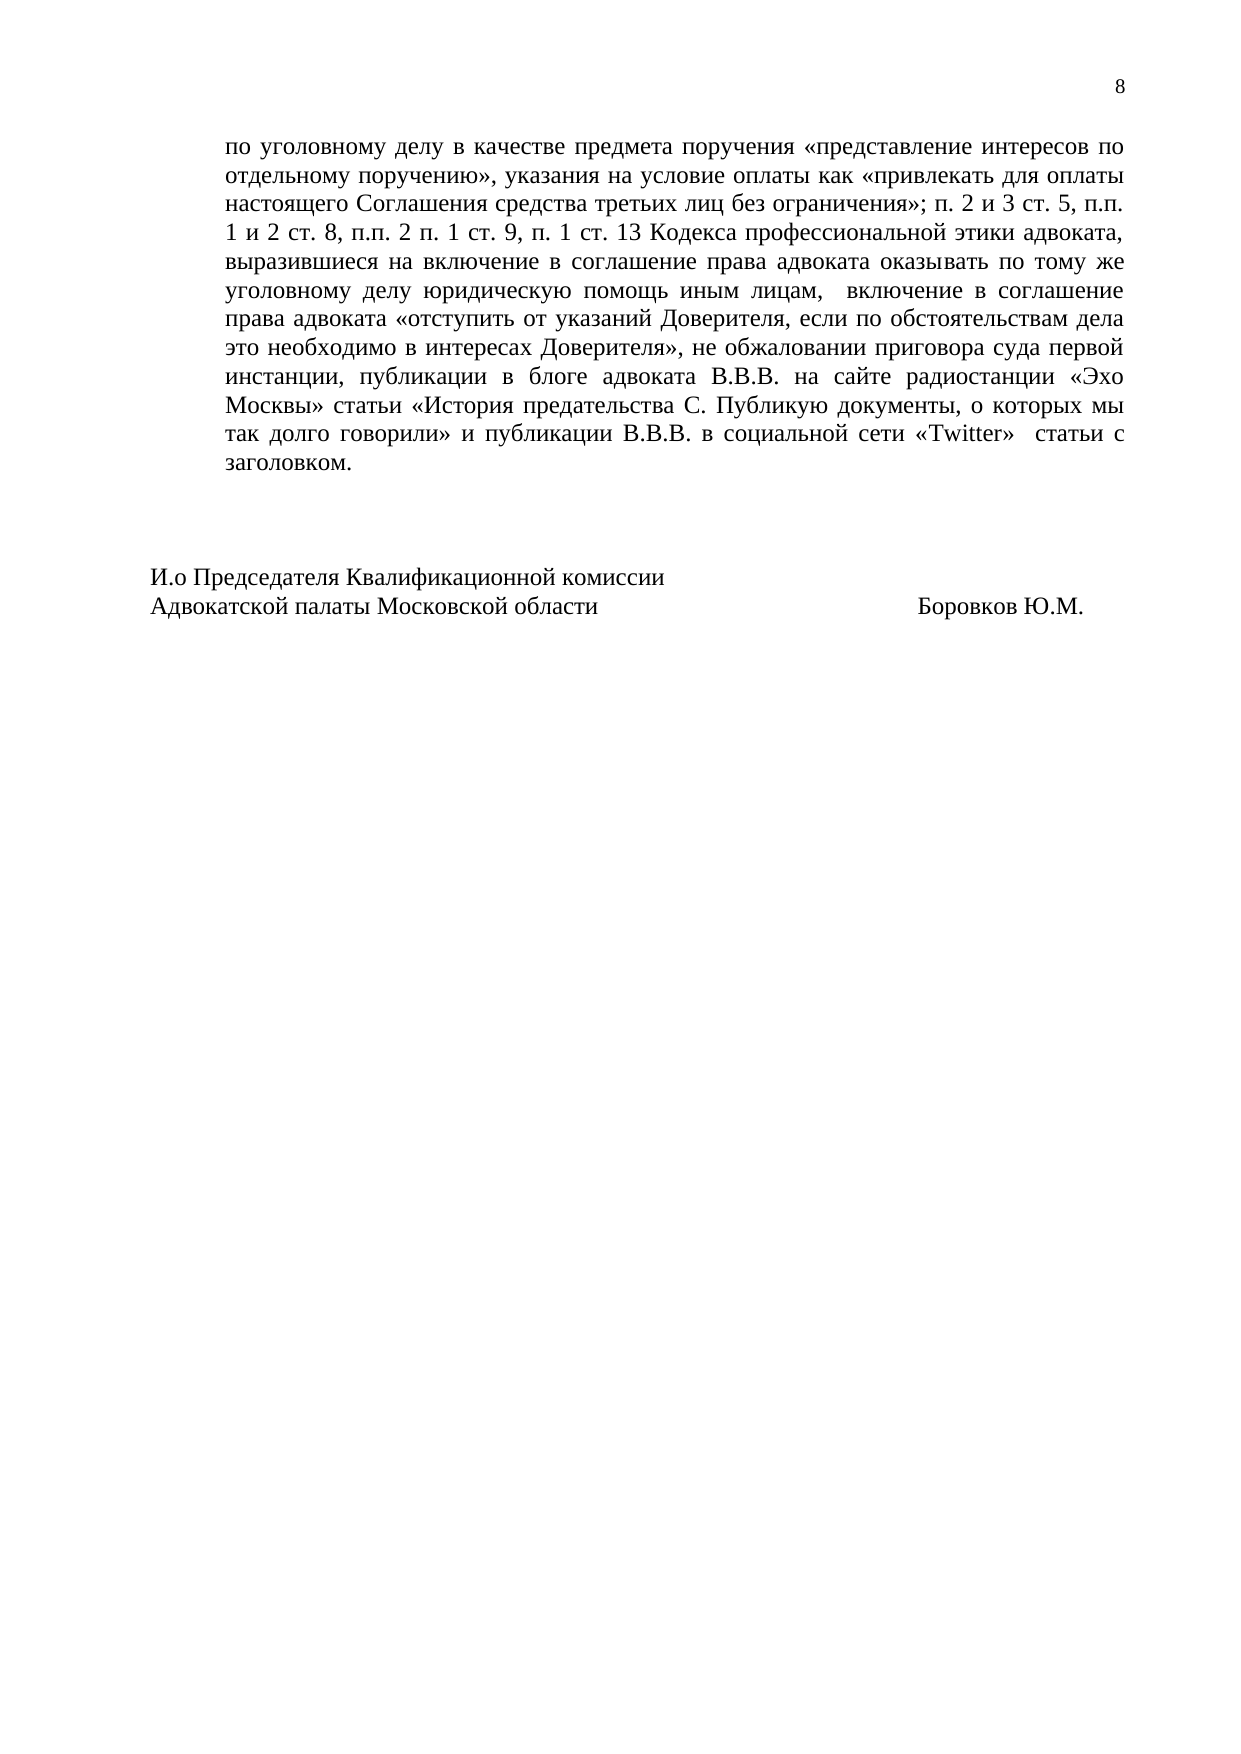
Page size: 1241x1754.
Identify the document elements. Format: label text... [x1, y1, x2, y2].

text Адвокатской палаты Московской области Боровков Ю.М. [150, 591, 1125, 620]
text И.о Председателя Квалификационной комиссии [150, 562, 1125, 591]
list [187, 131, 1125, 476]
